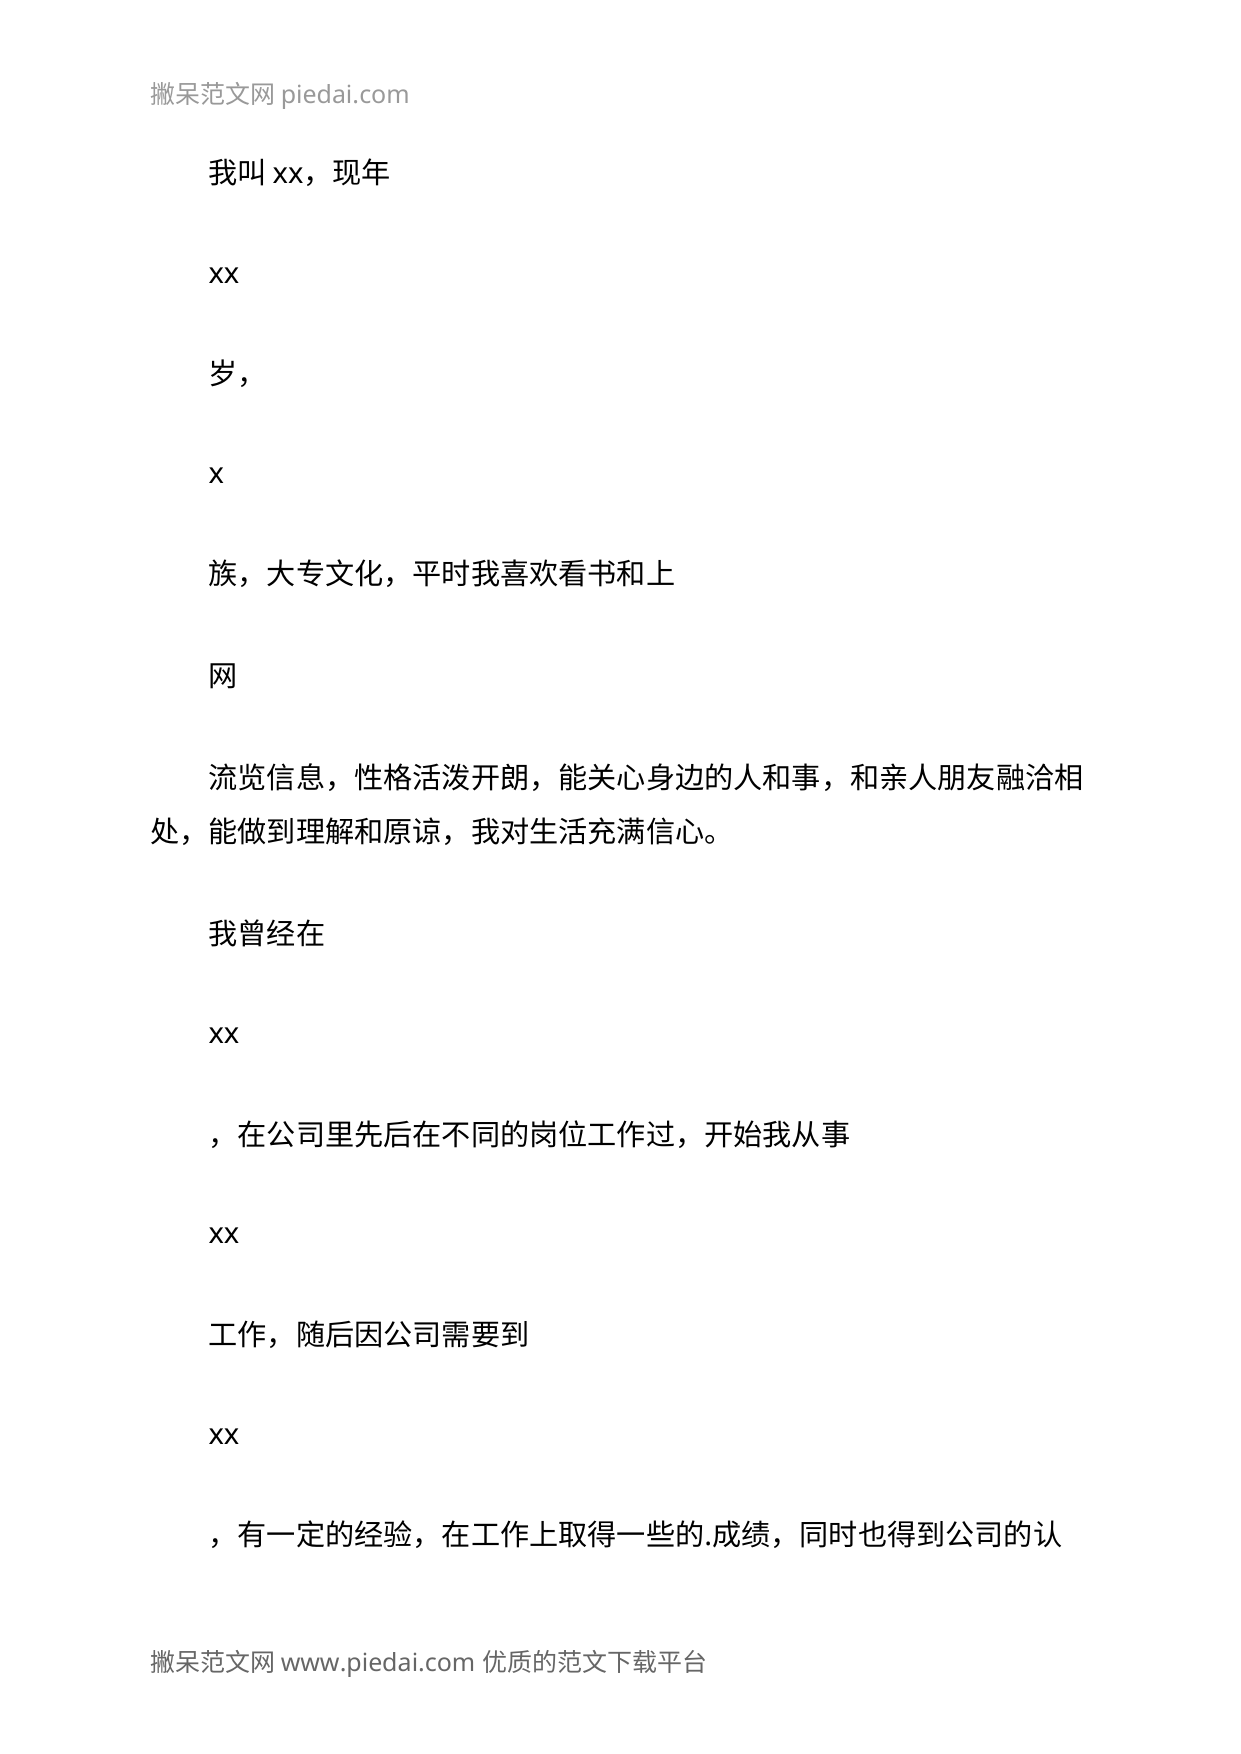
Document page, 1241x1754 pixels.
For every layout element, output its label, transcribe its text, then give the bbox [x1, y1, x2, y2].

text 我曾经在 [150, 911, 1090, 953]
text 工作，随后因公司需要到 [150, 1311, 1090, 1353]
text xx [150, 252, 1090, 292]
text 我叫xx，现年 [150, 150, 1090, 192]
text xx [150, 1213, 1090, 1252]
text xx [150, 1013, 1090, 1052]
text 网 [150, 652, 1090, 695]
text 岁， [150, 350, 1090, 393]
text 流览信息，性格活泼开朗，能关心身边的人和事，和亲人朋友融洽相处，能做到理解和原谅，我对生活充满信心。 [150, 754, 1090, 851]
text xx [150, 1413, 1090, 1453]
text x [150, 452, 1090, 492]
text ，在公司里先后在不同的岗位工作过，开始我从事 [150, 1111, 1090, 1153]
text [150, 1511, 1090, 1554]
text 族，大专文化，平时我喜欢看书和上 [150, 551, 1090, 593]
